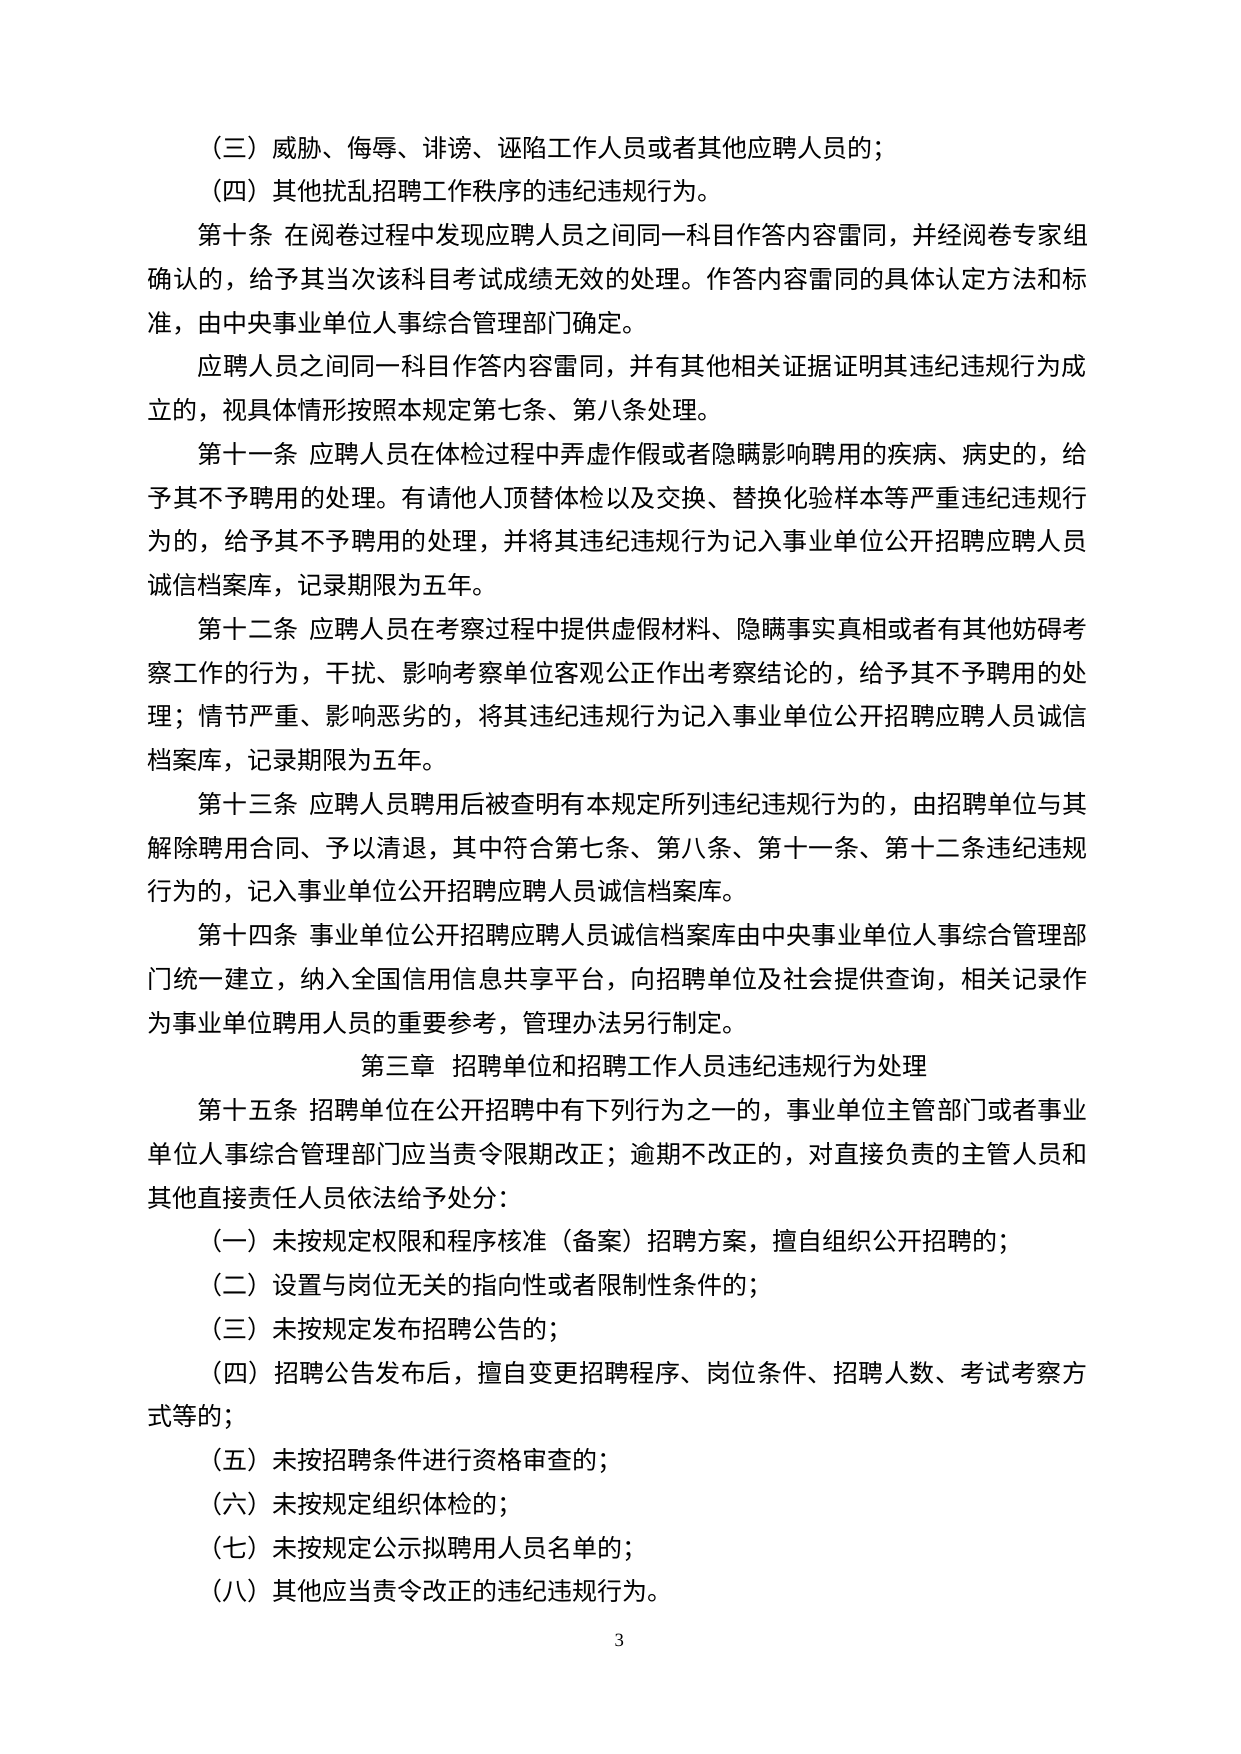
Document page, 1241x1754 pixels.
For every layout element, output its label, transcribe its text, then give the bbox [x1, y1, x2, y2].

text （三）未按规定发布招聘公告的； [148, 1303, 1090, 1347]
text （六）未按规定组织体检的； [148, 1478, 1090, 1522]
text 第十三条 应聘人员聘用后被查明有本规定所列违纪违规行为的，由招聘单位与其解除聘用合同、予以清退，其中符合第七条、第八条、第十一条、第十二条违纪违规行为的，记入事业单位公开招聘应聘人员诚信档案库。 [148, 778, 1090, 909]
text （八）其他应当责令改正的违纪违规行为。 [148, 1566, 1090, 1609]
text （三）威胁、侮辱、诽谤、诬陷工作人员或者其他应聘人员的； [148, 122, 1090, 166]
text 应聘人员之间同一科目作答内容雷同，并有其他相关证据证明其违纪违规行为成立的，视具体情形按照本规定第七条、第八条处理。 [148, 341, 1090, 428]
text 第三章 招聘单位和招聘工作人员违纪违规行为处理 [148, 1041, 1090, 1084]
text （四）招聘公告发布后，擅自变更招聘程序、岗位条件、招聘人数、考试考察方式等的； [148, 1347, 1090, 1434]
text （四）其他扰乱招聘工作秩序的违纪违规行为。 [148, 166, 1090, 209]
text 第十二条 应聘人员在考察过程中提供虚假材料、隐瞒事实真相或者有其他妨碍考察工作的行为，干扰、影响考察单位客观公正作出考察结论的，给予其不予聘用的处理；情节严重、影响恶劣的，将其违纪违规行为记入事业单位公开招聘应聘人员诚信档案库，记录期限为五年。 [148, 603, 1090, 778]
text （五）未按招聘条件进行资格审查的； [148, 1434, 1090, 1478]
text 第十条 在阅卷过程中发现应聘人员之间同一科目作答内容雷同，并经阅卷专家组确认的，给予其当次该科目考试成绩无效的处理。作答内容雷同的具体认定方法和标准，由中央事业单位人事综合管理部门确定。 [148, 209, 1090, 341]
text （七）未按规定公示拟聘用人员名单的； [148, 1522, 1090, 1566]
text （一）未按规定权限和程序核准（备案）招聘方案，擅自组织公开招聘的； [148, 1216, 1090, 1259]
text 第十一条 应聘人员在体检过程中弄虚作假或者隐瞒影响聘用的疾病、病史的，给予其不予聘用的处理。有请他人顶替体检以及交换、替换化验样本等严重违纪违规行为的，给予其不予聘用的处理，并将其违纪违规行为记入事业单位公开招聘应聘人员诚信档案库，记录期限为五年。 [148, 428, 1090, 603]
text 第十五条 招聘单位在公开招聘中有下列行为之一的，事业单位主管部门或者事业单位人事综合管理部门应当责令限期改正；逾期不改正的，对直接负责的主管人员和其他直接责任人员依法给予处分： [148, 1084, 1090, 1216]
text 第十四条 事业单位公开招聘应聘人员诚信档案库由中央事业单位人事综合管理部门统一建立，纳入全国信用信息共享平台，向招聘单位及社会提供查询，相关记录作为事业单位聘用人员的重要参考，管理办法另行制定。 [148, 909, 1090, 1041]
text （二）设置与岗位无关的指向性或者限制性条件的； [148, 1259, 1090, 1303]
